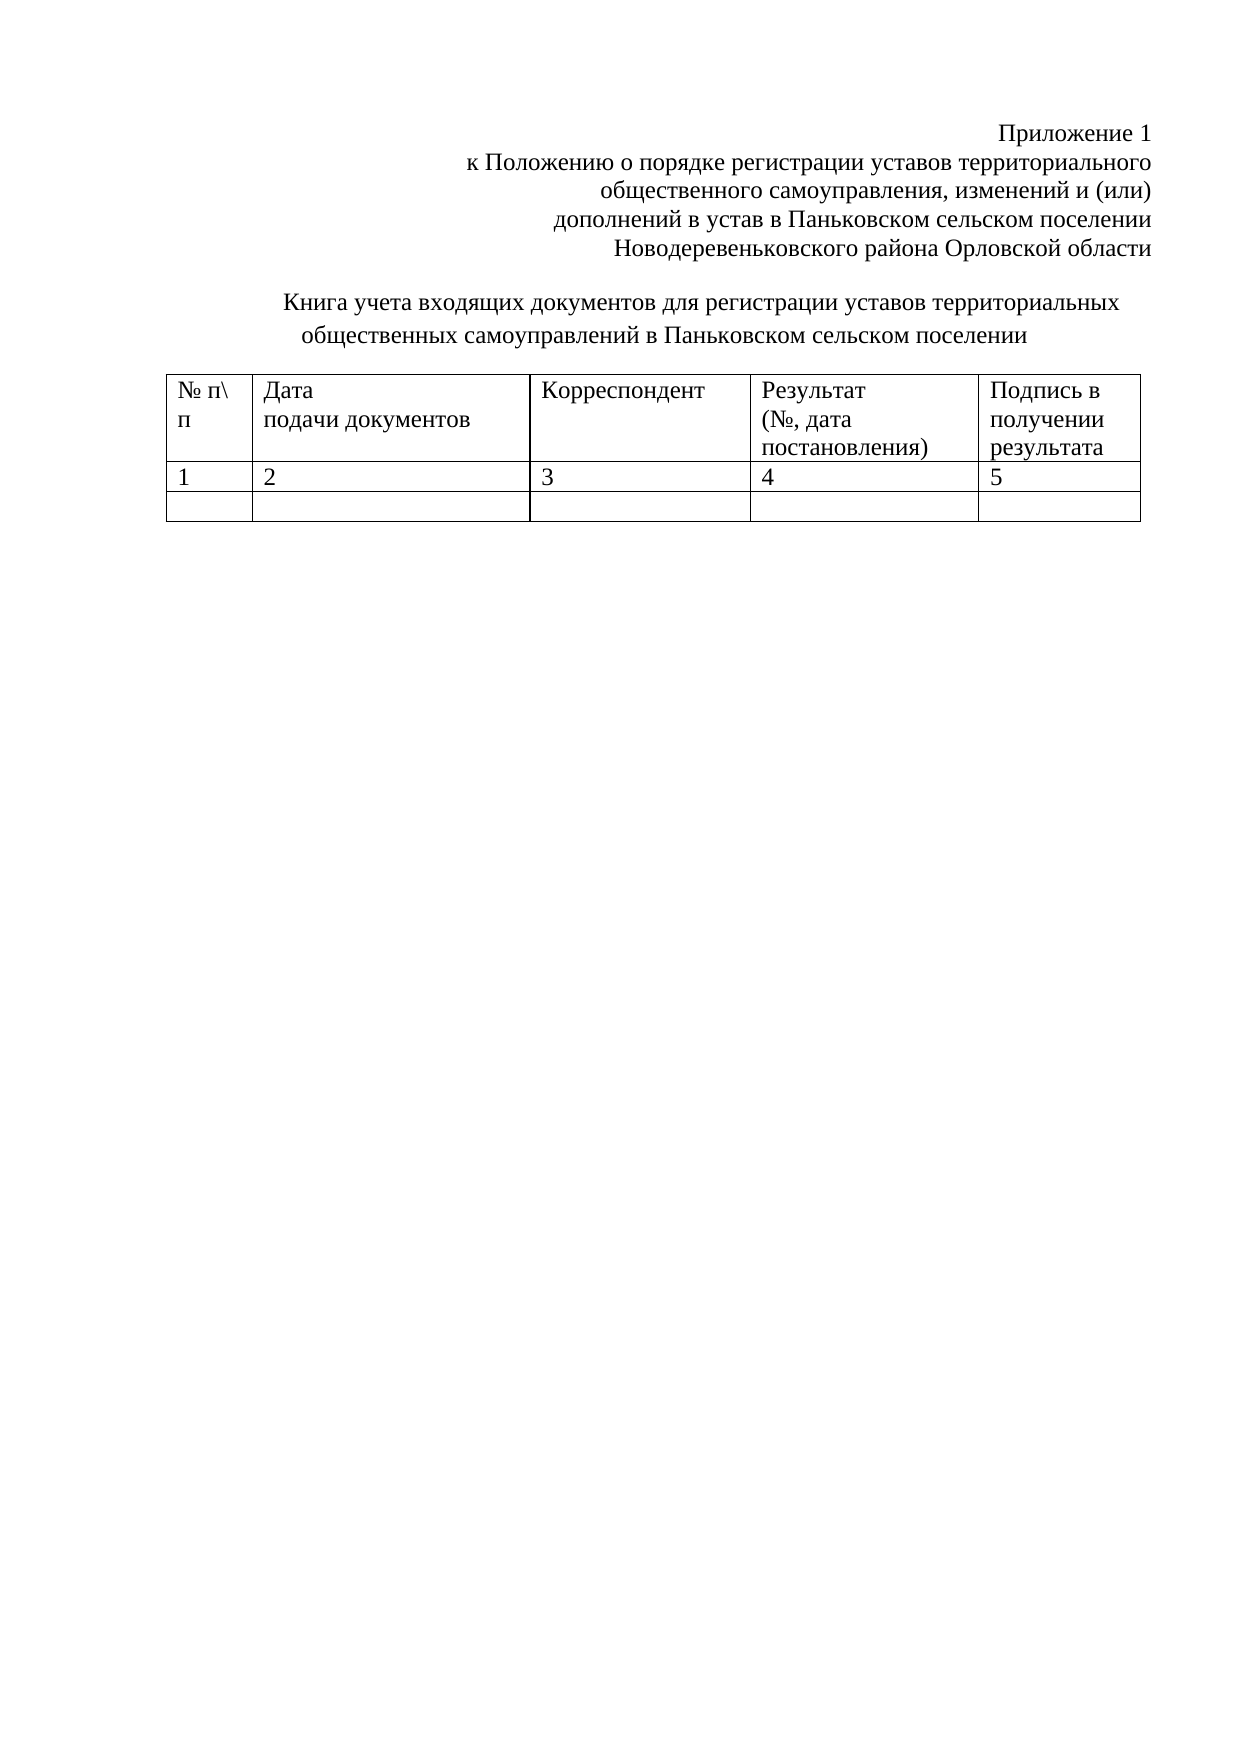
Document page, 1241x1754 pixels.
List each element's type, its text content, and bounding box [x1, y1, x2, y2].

table_cell [751, 492, 978, 521]
text к Положению о порядке регистрации уставов территориального [177, 147, 1152, 176]
table_header Корреспондент [531, 375, 750, 461]
table_cell [253, 492, 529, 521]
table_header Подпись в получении результата [979, 375, 1140, 461]
table_cell 4 [751, 462, 978, 491]
table_header Результат (№, дата постановления) [751, 375, 978, 461]
table_cell [531, 492, 750, 521]
table_cell 2 [253, 462, 529, 491]
table_header № п\п [167, 375, 252, 461]
text Книга учета входящих документов для регистрации уставов территориальных общественных самоуправлений в Паньковском сельском поселении [177, 287, 1152, 349]
table_cell 3 [531, 462, 750, 491]
text Приложение 1 [177, 118, 1152, 147]
table_cell [167, 492, 252, 521]
text дополнений в устав в Паньковском сельском поселении [177, 204, 1152, 233]
table_cell [979, 492, 1140, 521]
text Новодеревеньковского района Орловской области [177, 233, 1152, 262]
table_cell 1 [167, 462, 252, 491]
text общественного самоуправления, изменений и (или) [177, 176, 1152, 204]
table_cell 5 [979, 462, 1140, 491]
table_header Дата подачи документов [253, 375, 529, 461]
